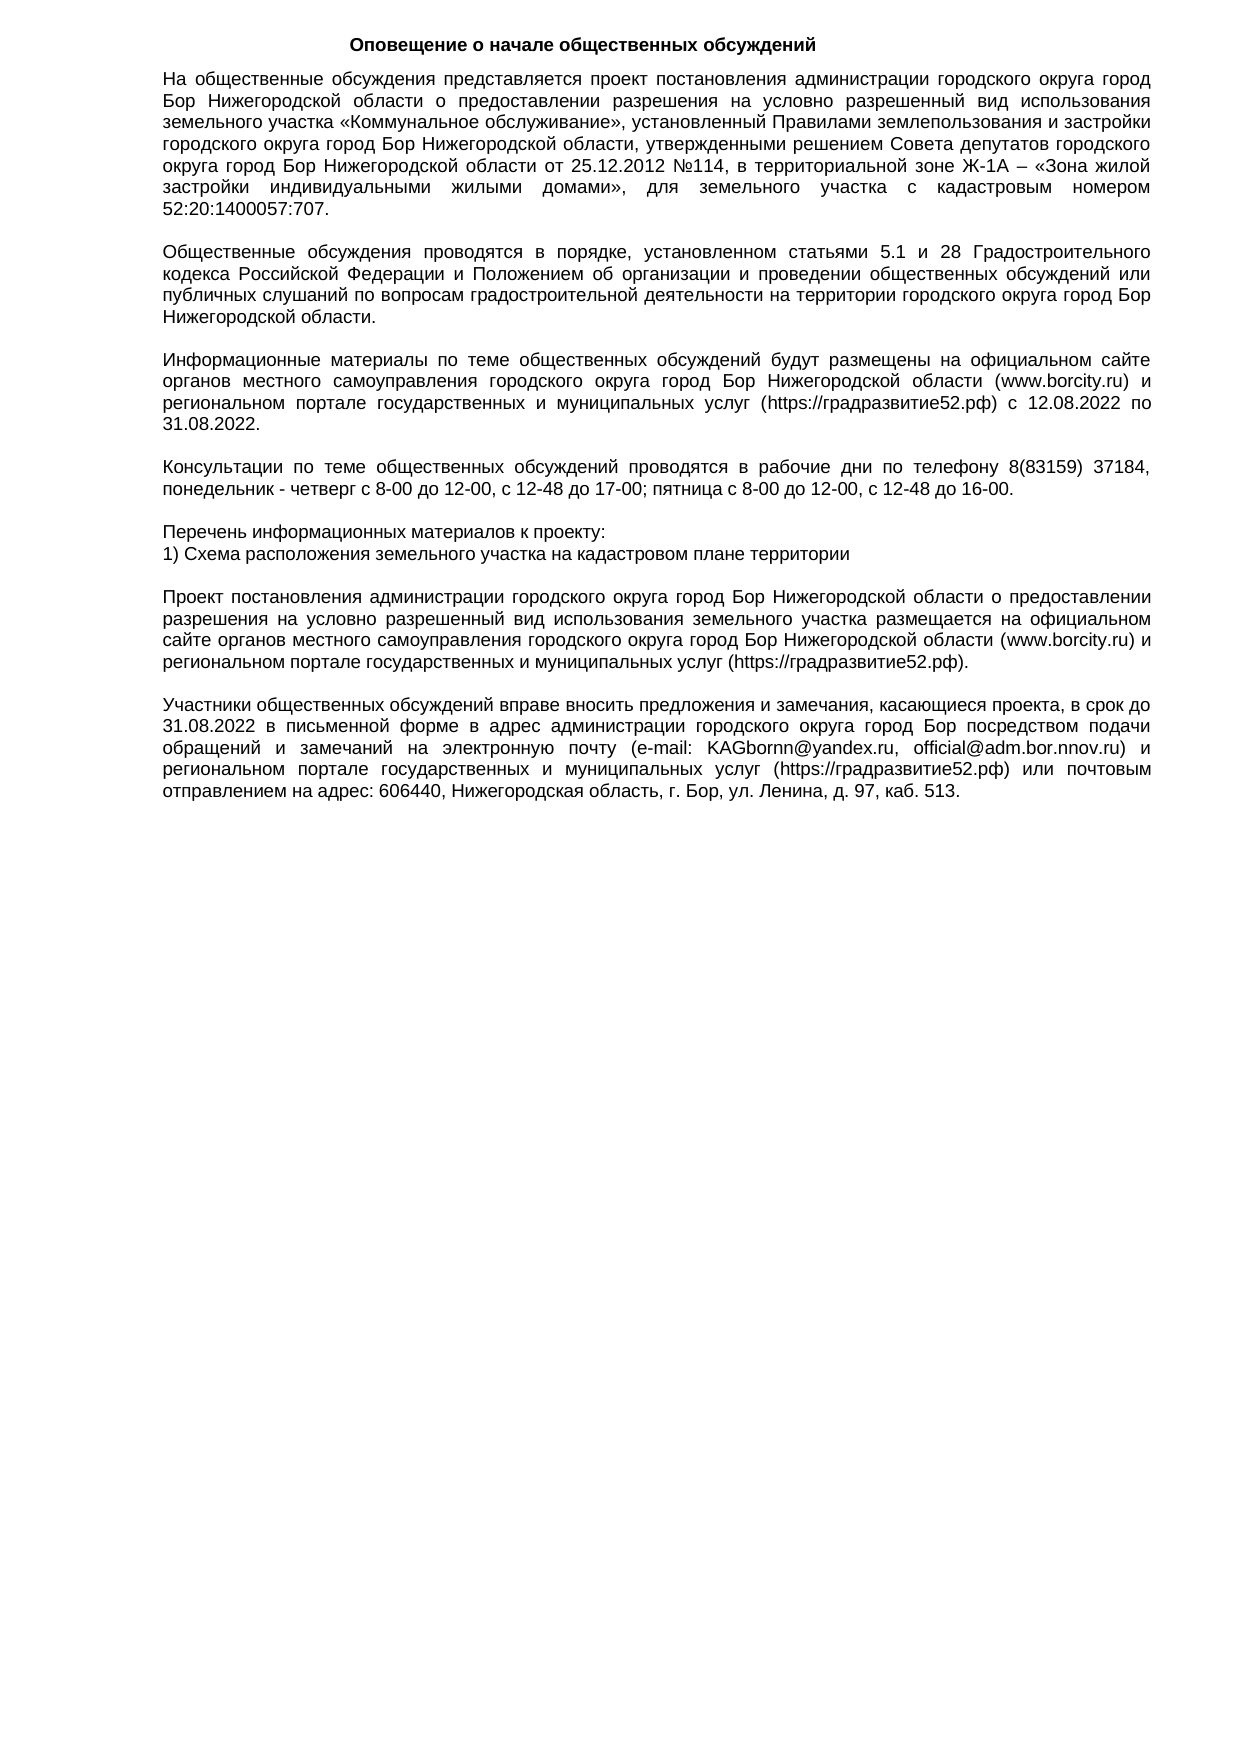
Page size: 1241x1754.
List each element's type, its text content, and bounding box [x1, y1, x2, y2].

text Консультации по теме общественных обсуждений проводятся в рабочие дни по телефону 8(83159) 37184, понедельник - четверг с 8-00 до 12-00, с 12-48 до 17-00; пятница с 8-00 до 12-00, с 12-48 до 16-00. [162, 456, 1152, 499]
text Проект постановления администрации городского округа город Бор Нижегородской области о предоставлении разрешения на условно разрешенный вид использования земельного участка размещается на официальном сайте органов местного самоуправления городского округа город Бор Нижегородской области (www.borcity.ru) и региональном портале государственных и муниципальных услуг (https://градразвитие52.рф). [162, 586, 1152, 672]
text Перечень информационных материалов к проекту: [162, 521, 1152, 543]
text 1) Схема расположения земельного участка на кадастровом плане территории [162, 543, 1152, 564]
text Участники общественных обсуждений вправе вносить предложения и замечания, касающиеся проекта, в срок до 31.08.2022 в письменной форме в адрес администрации городского округа город Бор посредством подачи обращений и замечаний на электронную почту (e-mail: KAGbornn@yandex.ru, official@adm.bor.nnov.ru) и региональном портале государственных и муниципальных услуг (https://градразвитие52.рф) или почтовым отправлением на адрес: 606440, Нижегородская область, г. Бор, ул. Ленина, д. 97, каб. 513. [162, 693, 1152, 801]
text Оповещение о начале общественных обсуждений [349, 34, 1152, 56]
text На общественные обсуждения представляется проект постановления администрации городского округа город Бор Нижегородской области о предоставлении разрешения на условно разрешенный вид использования земельного участка «Коммунальное обслуживание», установленный Правилами землепользования и застройки городского округа город Бор Нижегородской области, утвержденными решением Совета депутатов городского округа город Бор Нижегородской области от 25.12.2012 №114, в территориальной зоне Ж-1А – «Зона жилой застройки индивидуальными жилыми домами», для земельного участка с кадастровым номером 52:20:1400057:707. [162, 68, 1152, 219]
text Информационные материалы по теме общественных обсуждений будут размещены на официальном сайте органов местного самоуправления городского округа город Бор Нижегородской области (www.borcity.ru) и региональном портале государственных и муниципальных услуг (https://градразвитие52.рф) с 12.08.2022 по 31.08.2022. [162, 348, 1152, 435]
text Общественные обсуждения проводятся в порядке, установленном статьями 5.1 и 28 Градостроительного кодекса Российской Федерации и Положением об организации и проведении общественных обсуждений или публичных слушаний по вопросам градостроительной деятельности на территории городского округа город Бор Нижегородской области. [162, 241, 1152, 327]
